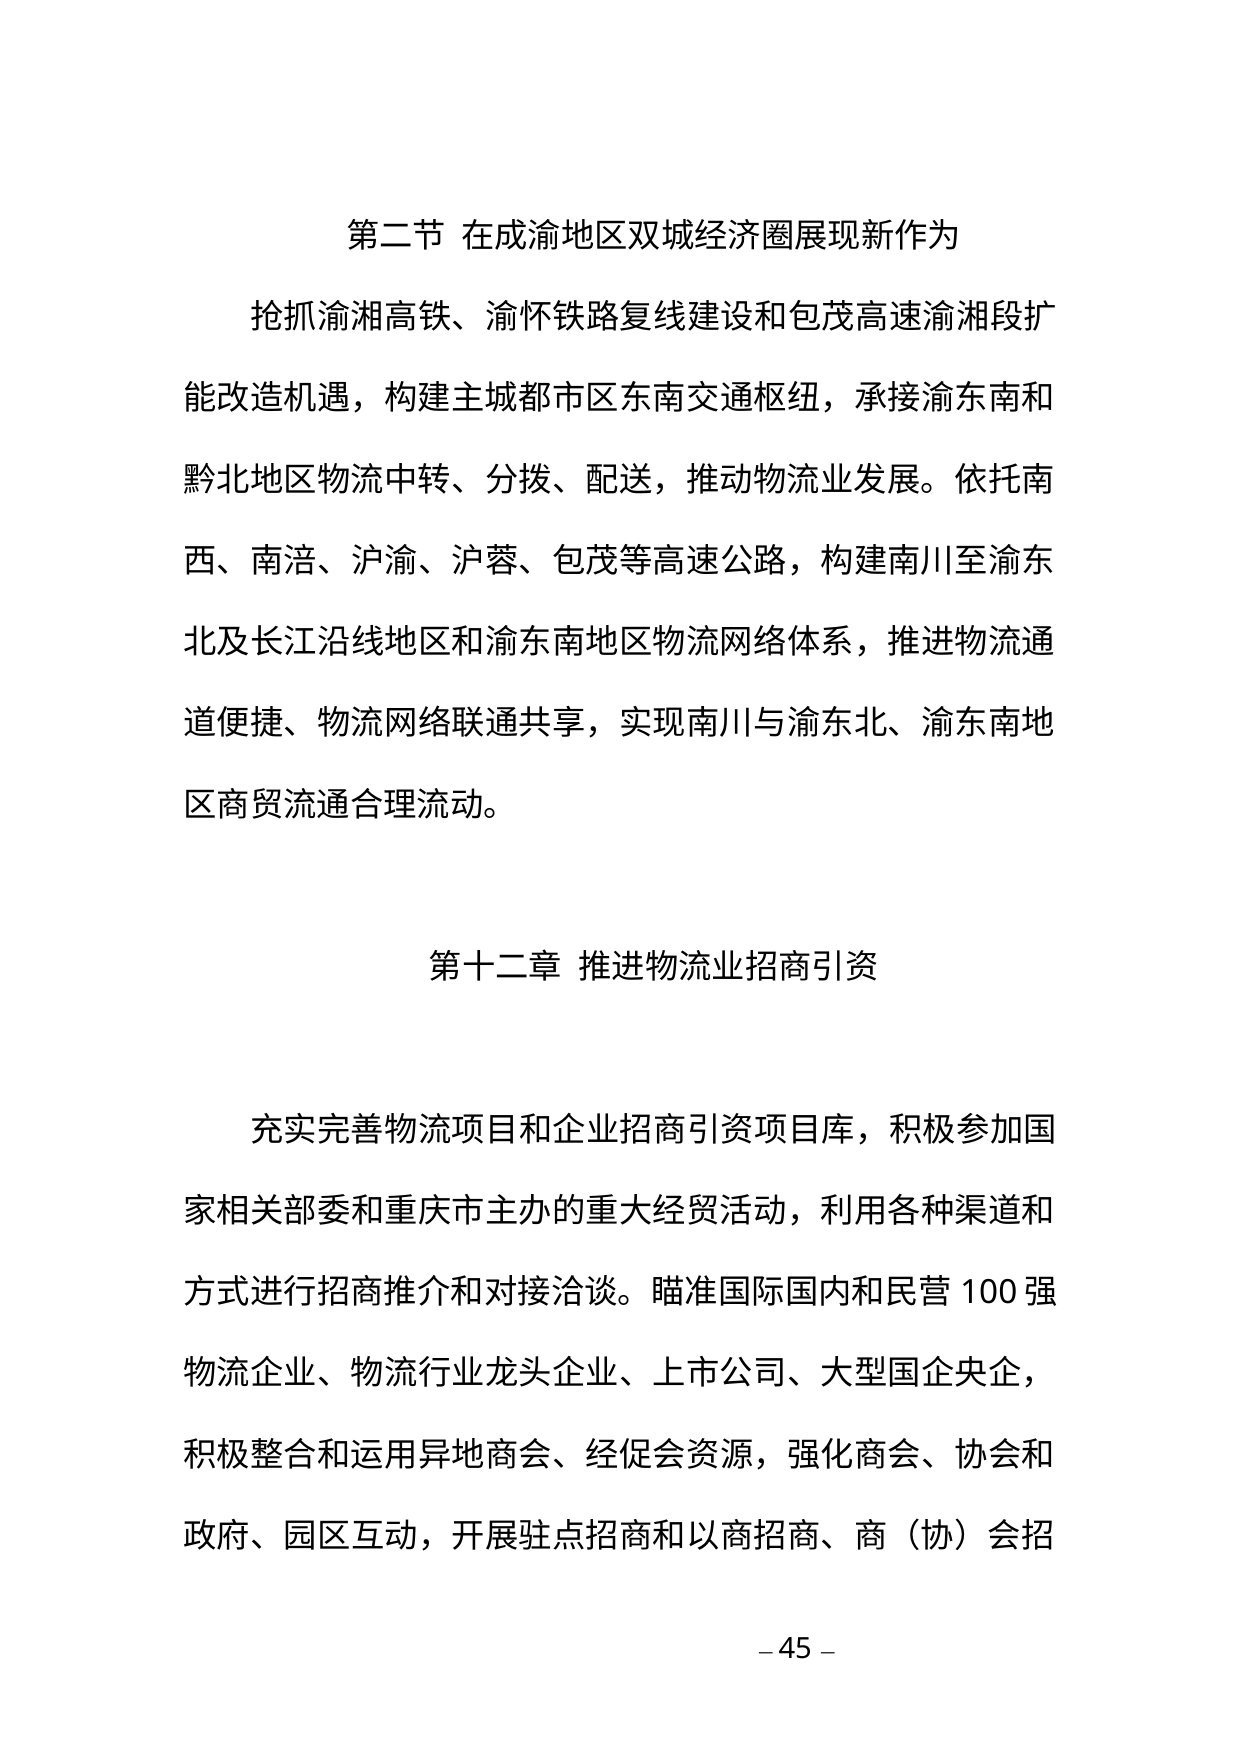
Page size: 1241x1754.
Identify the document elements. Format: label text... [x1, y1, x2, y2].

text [183, 1086, 1057, 1573]
text 抢抓渝湘高铁、渝怀铁路复线建设和包茂高速渝湘段扩能改造机遇，构建主城都市区东南交通枢纽，承接渝东南和黔北地区物流中转、分拨、配送，推动物流业发展。依托南西、南涪、沪渝、沪蓉、包茂等高速公路，构建南川至渝东北及长江沿线地区和渝东南地区物流网络体系，推进物流通道便捷、物流网络联通共享，实现南川与渝东北、渝东南地区商贸流通合理流动。 [183, 273, 1057, 842]
text 第二节 在成渝地区双城经济圈展现新作为 [183, 192, 1057, 273]
list 推进物流业招商引资 [183, 923, 1057, 1005]
